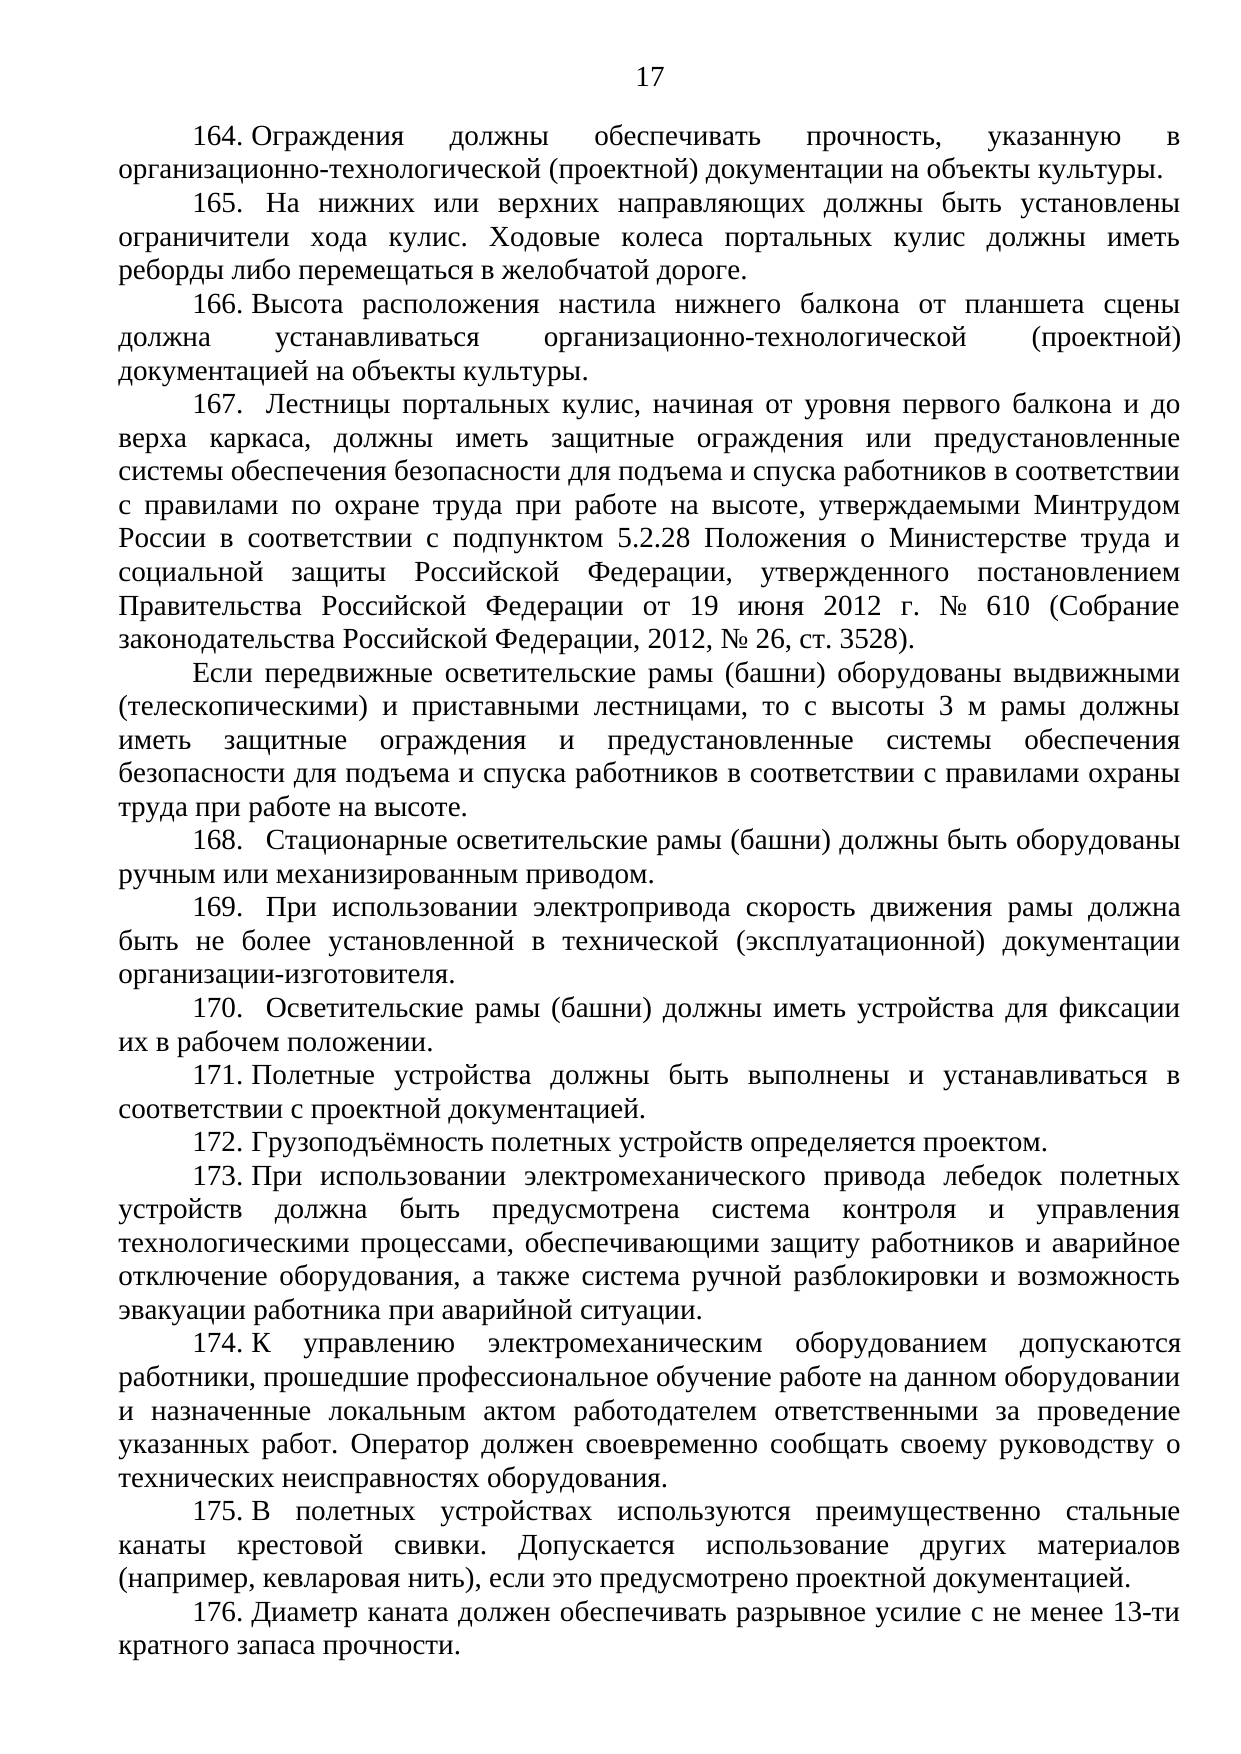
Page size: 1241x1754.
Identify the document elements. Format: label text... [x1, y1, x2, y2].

list Осветительские рамы (башни) должны иметь устройства для фиксации их в рабочем положении. [118, 990, 1181, 1057]
list В полетных устройствах используются преимущественно стальные канаты крестовой свивки. Допускается использование других материалов (например, кевларовая нить), если это предусмотрено проектной документацией. [118, 1493, 1181, 1594]
list Диаметр каната должен обеспечивать разрывное усилие с не менее 13-ти кратного запаса прочности. [118, 1594, 1181, 1661]
list При использовании электромеханического привода лебедок полетных устройств должна быть предусмотрена система контроля и управления технологическими процессами, обеспечивающими защиту работников и аварийное отключение оборудования, а также система ручной разблокировки и возможность эвакуации работника при аварийной ситуации. [118, 1158, 1181, 1326]
list Высота расположения настила нижнего балкона от планшета сцены должна устанавливаться организационно-технологической (проектной) документацией на объекты культуры. [118, 286, 1181, 386]
list Стационарные осветительские рамы (башни) должны быть оборудованы ручным или механизированным приводом. [118, 822, 1181, 889]
list Ограждения должны обеспечивать прочность, указанную в организационно-технологической (проектной) документации на объекты культуры. [118, 118, 1181, 185]
list К управлению электромеханическим оборудованием допускаются работники, прошедшие профессиональное обучение работе на данном оборудовании и назначенные локальным актом работодателем ответственными за проведение указанных работ. Оператор должен своевременно сообщать своему руководству о технических неисправностях оборудования. [118, 1326, 1181, 1493]
list При использовании электропривода скорость движения рамы должна быть не более установленной в технической (эксплуатационной) документации организации-изготовителя. [118, 889, 1181, 990]
list Полетные устройства должны быть выполнены и устанавливаться в соответствии с проектной документацией. [118, 1057, 1181, 1124]
list Лестницы портальных кулис, начиная от уровня первого балкона и до верха каркаса, должны иметь защитные ограждения или предустановленные системы обеспечения безопасности для подъема и спуска работников в соответствии с правилами по охране труда при работе на высоте, утверждаемыми Минтрудом России в соответствии с подпунктом 5.2.28 Положения о Министерстве труда и социальной защиты Российской Федерации, утвержденного постановлением Правительства Российской Федерации от 19 июня 2012 г. № 610 (Собрание законодательства Российской Федерации, 2012, № 26, ст. 3528). [118, 386, 1181, 655]
list На нижних или верхних направляющих должны быть установлены ограничители хода кулис. Ходовые колеса портальных кулис должны иметь реборды либо перемещаться в желобчатой дороге. [118, 185, 1181, 286]
list Если передвижные осветительские рамы (башни) оборудованы выдвижными (телескопическими) и приставными лестницами, то с высоты 3 м рамы должны иметь защитные ограждения и предустановленные системы обеспечения безопасности для подъема и спуска работников в соответствии с правилами охраны труда при работе на высоте. [118, 655, 1181, 822]
list Грузоподъёмность полетных устройств определяется проектом. [118, 1124, 1181, 1158]
